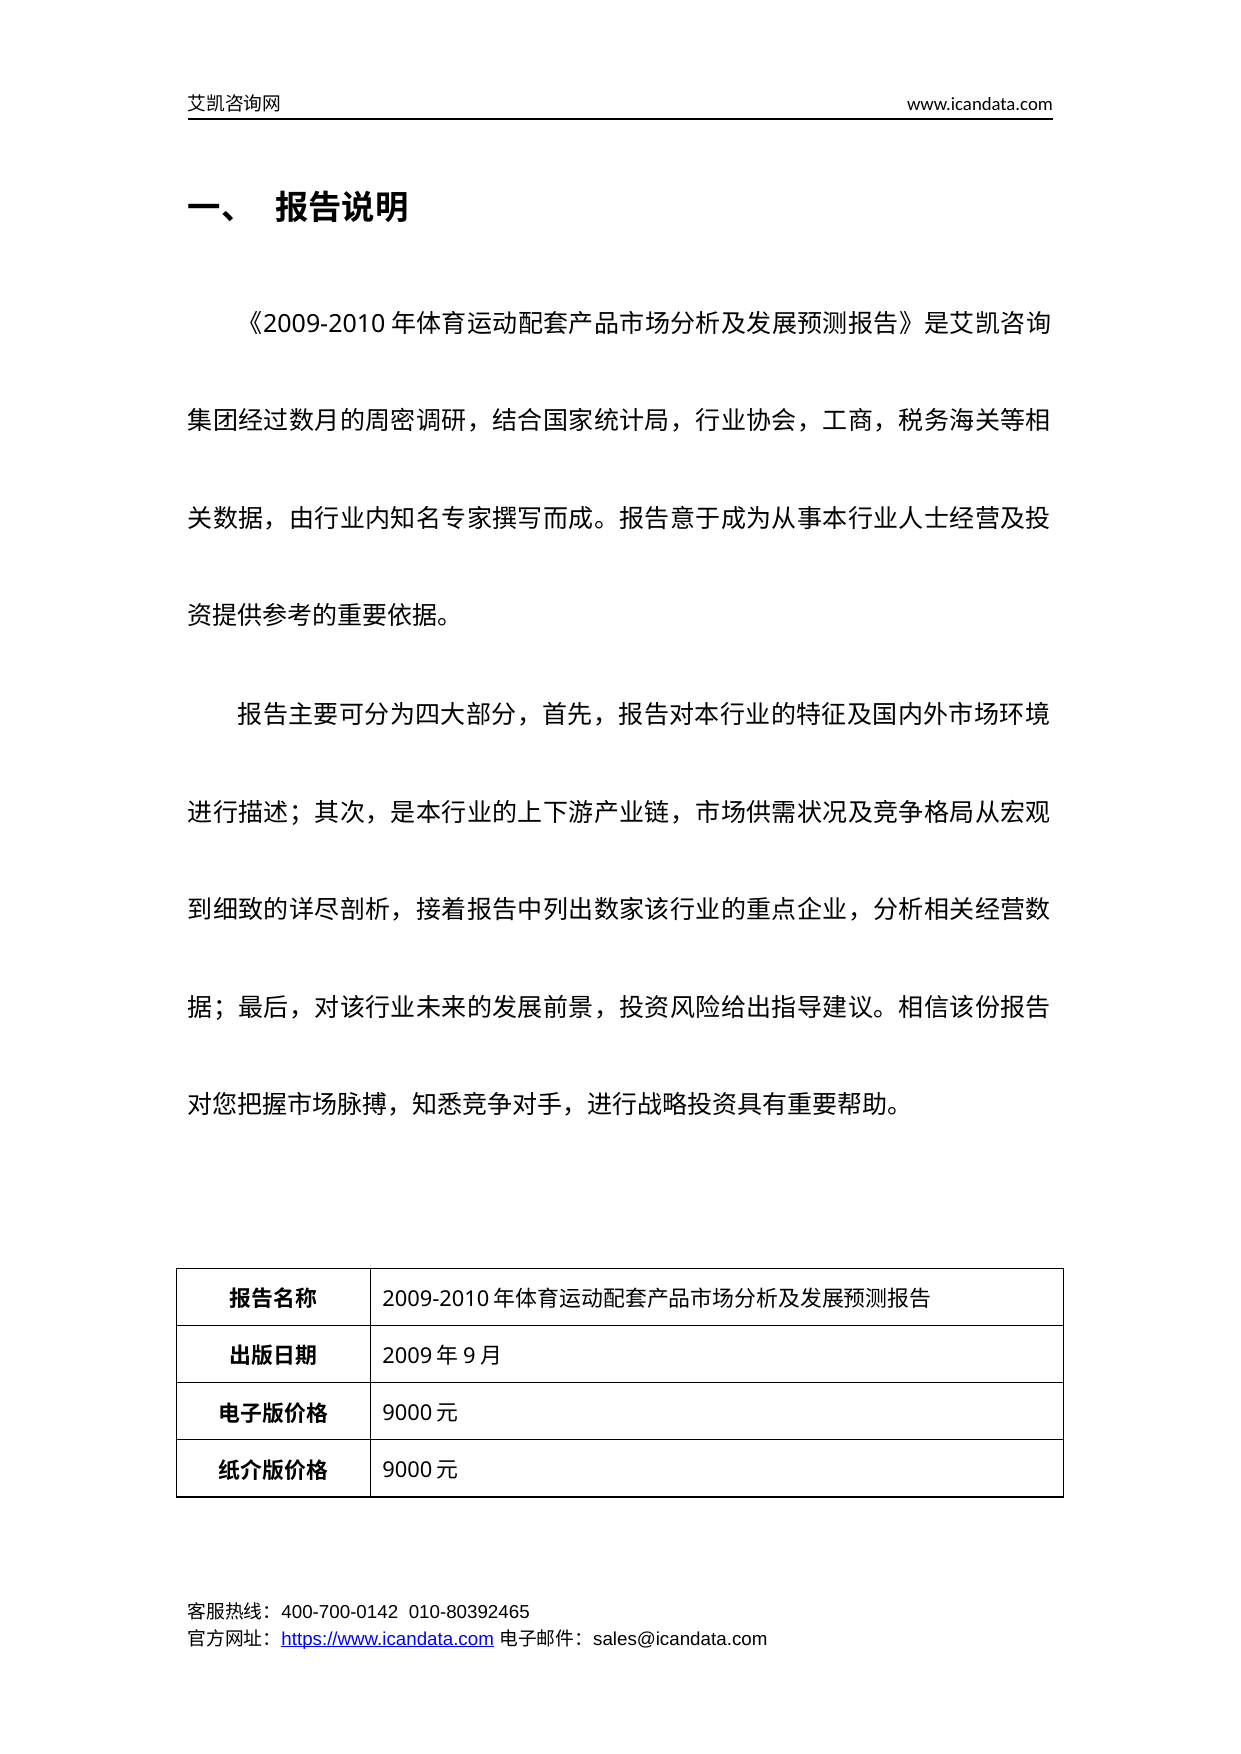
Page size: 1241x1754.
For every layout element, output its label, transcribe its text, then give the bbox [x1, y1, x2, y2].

subtitle 报告说明 [187, 172, 1053, 237]
table_cell 出版日期 [177, 1326, 370, 1382]
table_cell 9000元 [371, 1383, 1063, 1439]
table_cell 2009年9月 [371, 1326, 1063, 1382]
table_header 报告名称 [177, 1269, 370, 1325]
text 报告主要可分为四大部分，首先，报告对本行业的特征及国内外市场环境进行描述；其次，是本行业的上下游产业链，市场供需状况及竞争格局从宏观到细致的详尽剖析，接着报告中列出数家该行业的重点企业，分析相关经营数据；最后，对该行业未来的发展前景，投资风险给出指导建议。相信该份报告对您把握市场脉搏，知悉竞争对手，进行战略投资具有重要帮助。 [187, 681, 1053, 1136]
table_cell 电子版价格 [177, 1383, 370, 1439]
text 《2009-2010年体育运动配套产品市场分析及发展预测报告》是艾凯咨询集团经过数月的周密调研，结合国家统计局，行业协会，工商，税务海关等相关数据，由行业内知名专家撰写而成。报告意于成为从事本行业人士经营及投资提供参考的重要依据。 [187, 289, 1053, 646]
table_header 2009-2010年体育运动配套产品市场分析及发展预测报告 [371, 1269, 1063, 1325]
table_cell 9000元 [371, 1440, 1063, 1496]
table_cell 纸介版价格 [177, 1440, 370, 1496]
